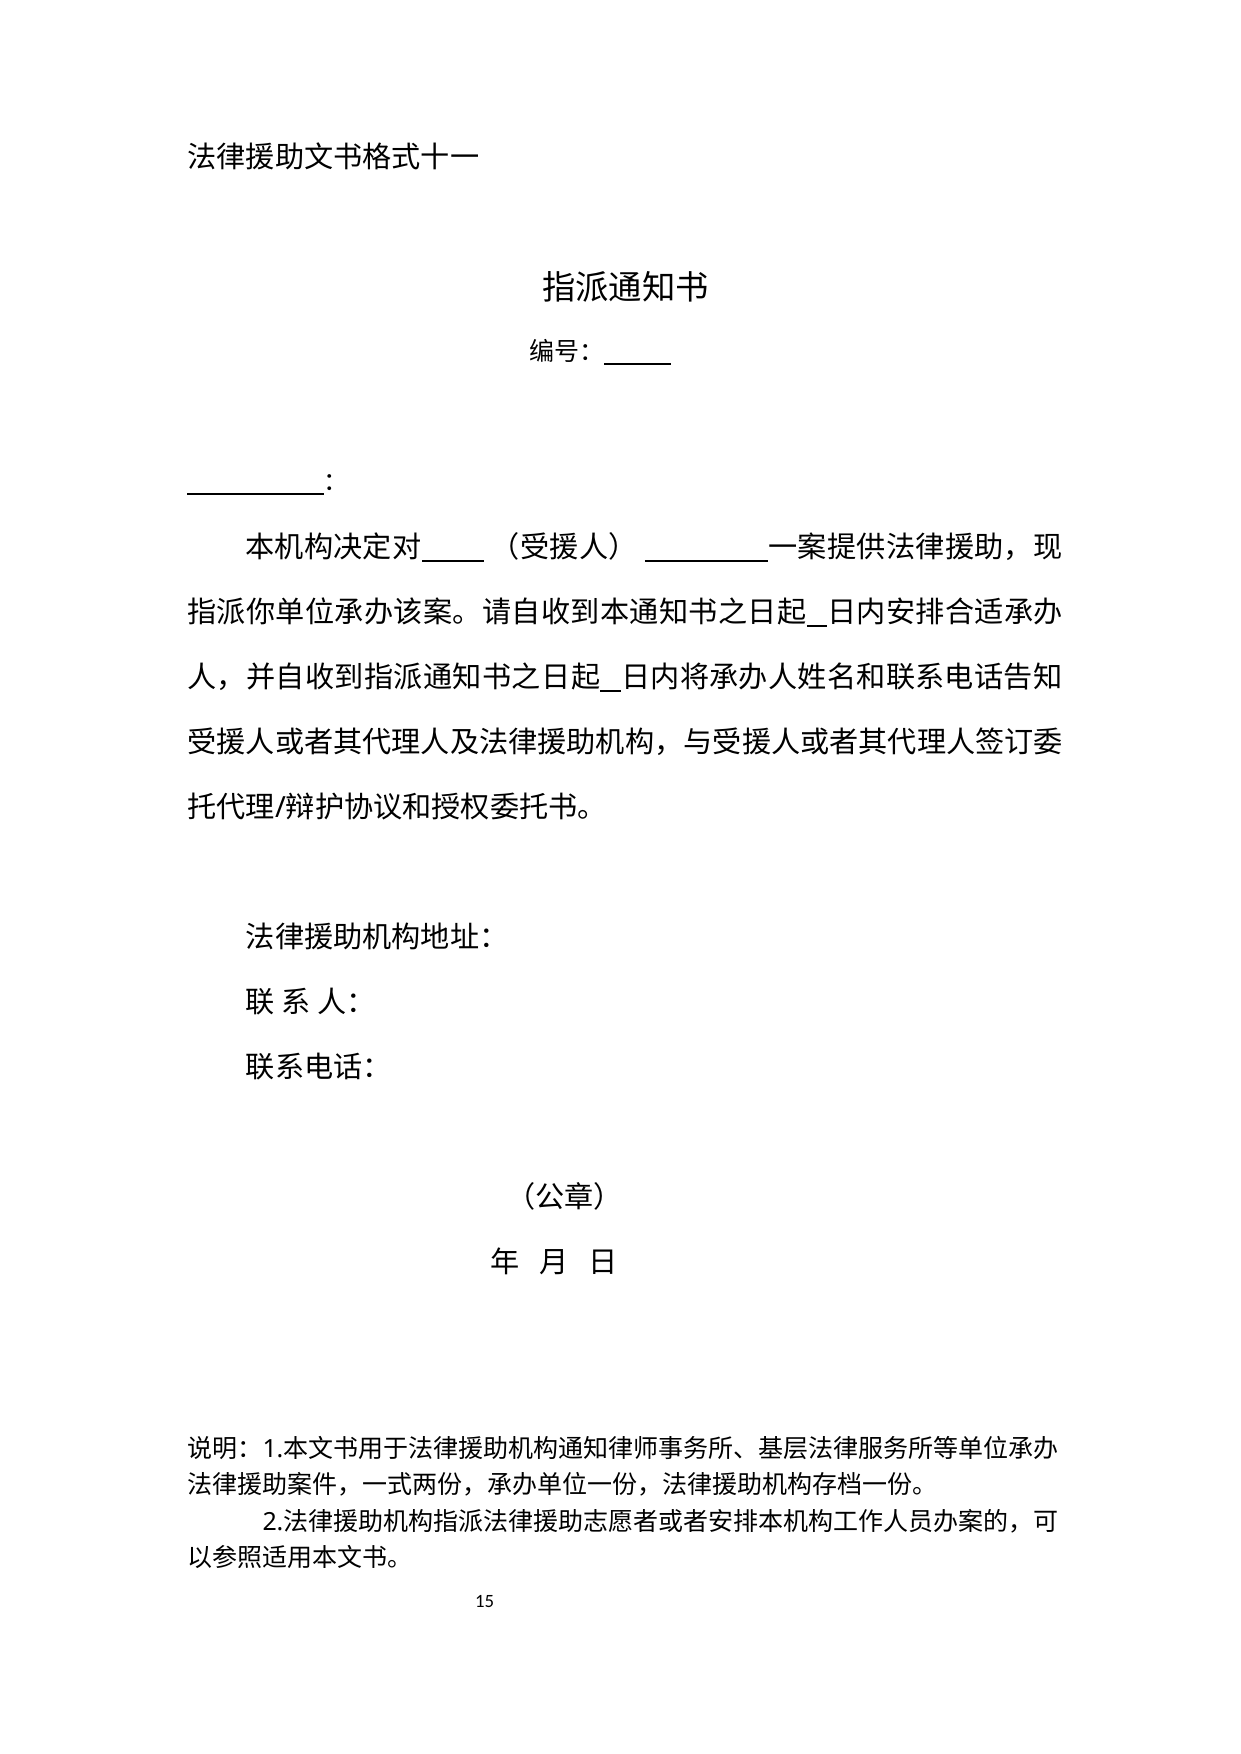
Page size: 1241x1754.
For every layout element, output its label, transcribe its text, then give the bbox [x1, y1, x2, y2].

text 法律援助机构地址： [187, 902, 1063, 967]
text 2.法律援助机构指派法律援助志愿者或者安排本机构工作人员办案的，可以参照适用本文书。 [187, 1501, 1063, 1574]
text 本机构决定对 （受援人） 一案提供法律援助，现指派你单位承办该案。请自收到本通知书之日起 日内安排合适承办人，并自收到指派通知书之日起 日内将承办人姓名和联系电话告知受援人或者其代理人及法律援助机构，与受援人或者其代理人签订委托代理/辩护协议和授权委托书。 [187, 512, 1063, 837]
text 联系电话： [187, 1032, 1063, 1097]
text ： [187, 447, 1063, 512]
text 说明：1.本文书用于法律援助机构通知律师事务所、基层法律服务所等单位承办法律援助案件，一式两份，承办单位一份，法律援助机构存档一份。 [187, 1429, 1063, 1501]
text 编号： [187, 317, 1063, 382]
text 联 系 人： [187, 967, 1063, 1032]
text （公章） [187, 1162, 1063, 1227]
text 指派通知书 [187, 252, 1063, 317]
text 法律援助文书格式十一 [187, 122, 1063, 187]
text 年 月 日 [187, 1227, 1063, 1292]
